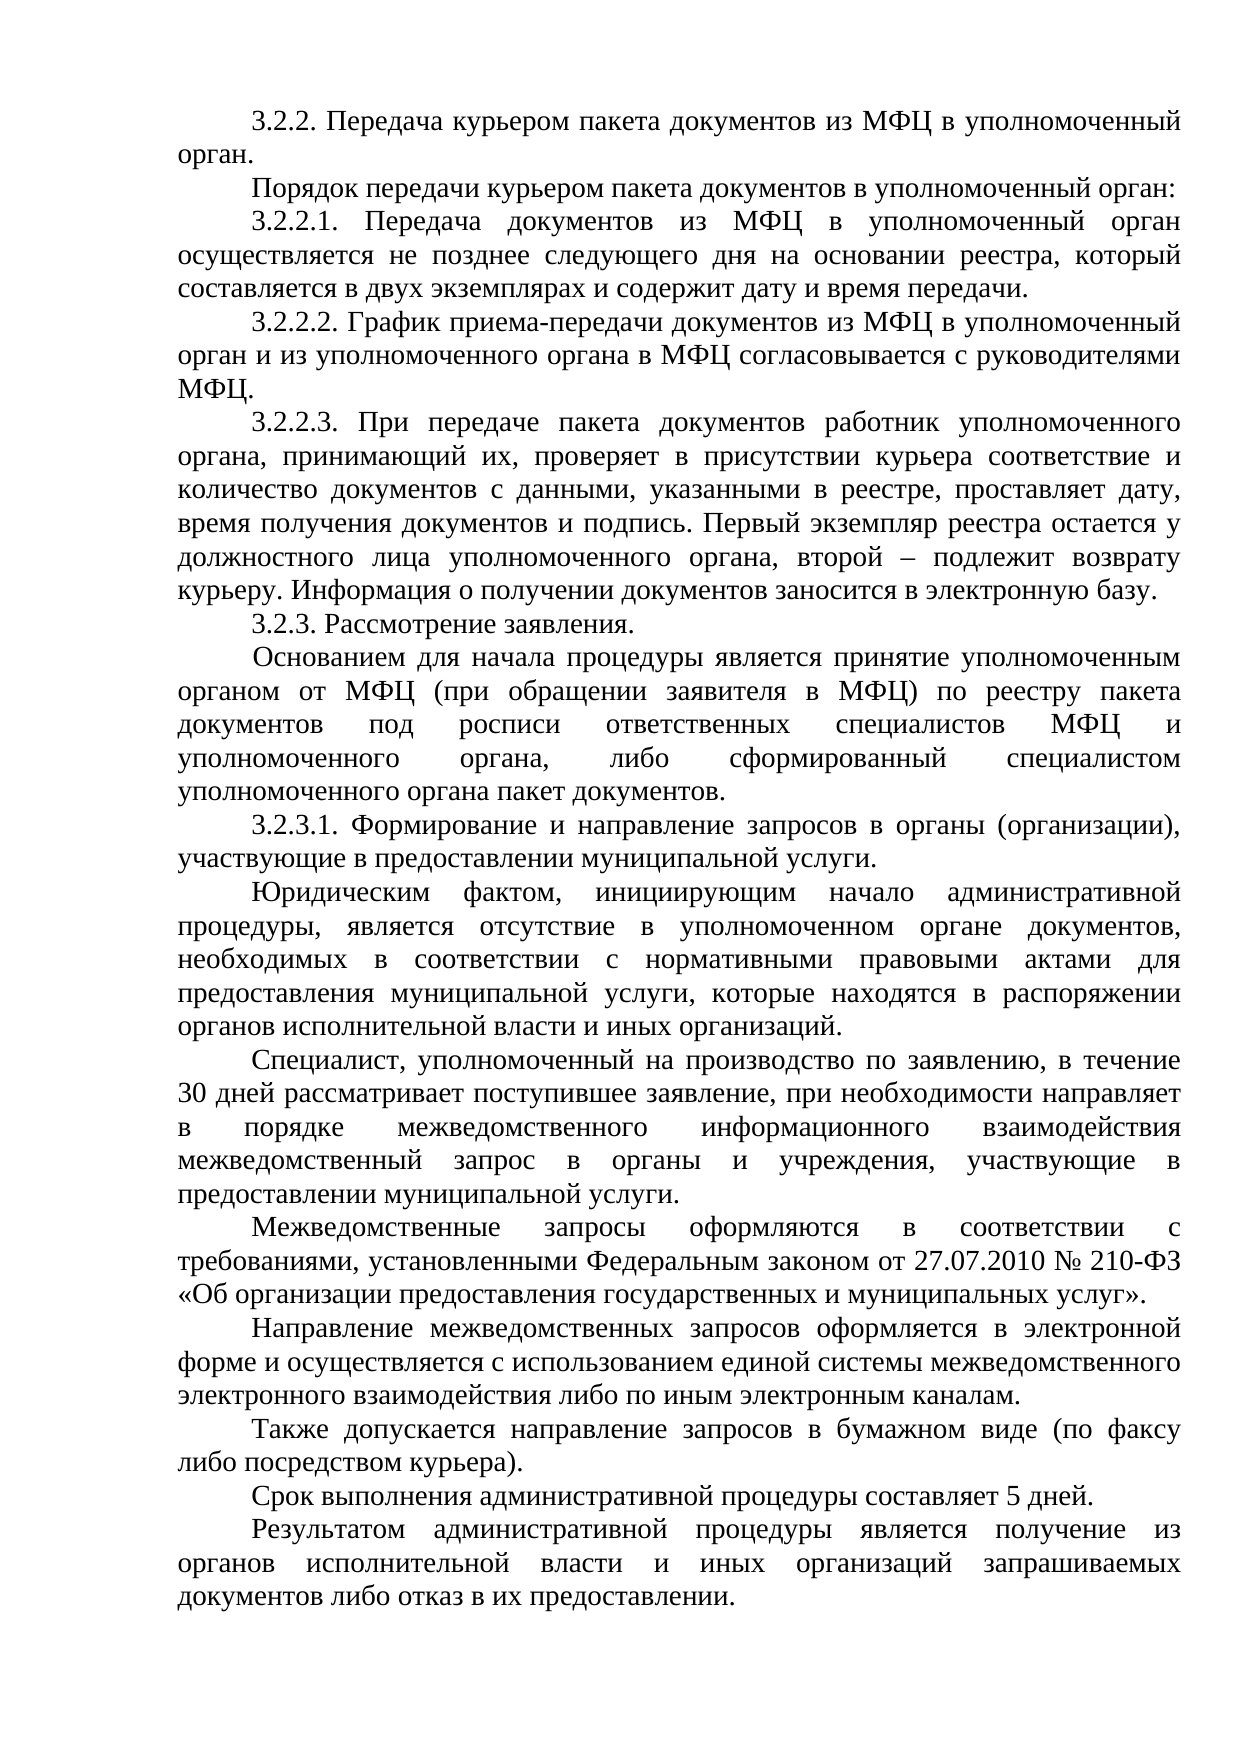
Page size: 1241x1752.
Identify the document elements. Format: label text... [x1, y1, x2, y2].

text Специалист, уполномоченный на производство по заявлению, в течение 30 дней рассматривает поступившее заявление, при необходимости направляет в порядке межведомственного информационного взаимодействия межведомственный запрос в органы и учреждения, участвующие в предоставлении муниципальной услуги. [177, 1042, 1182, 1209]
text 3.2.2.3. При передаче пакета документов работник уполномоченного органа, принимающий их, проверяет в присутствии курьера соответствие и количество документов с данными, указанными в реестре, проставляет дату, время получения документов и подпись. Первый экземпляр реестра остается у должностного лица уполномоченного органа, второй – подлежит возврату курьеру. Информация о получении документов заносится в электронную базу. [177, 404, 1182, 606]
text Также допускается направление запросов в бумажном виде (по факсу либо посредством курьера). [177, 1411, 1182, 1478]
text 3.2.3. Рассмотрение заявления. [177, 606, 1182, 639]
text 3.2.2. Передача курьером пакета документов из МФЦ в уполномоченный орган. [177, 103, 1182, 170]
text 3.2.2.1. Передача документов из МФЦ в уполномоченный орган осуществляется не позднее следующего дня на основании реестра, который составляется в двух экземплярах и содержит дату и время передачи. [177, 203, 1182, 304]
text Юридическим фактом, инициирующим начало административной процедуры, является отсутствие в уполномоченном органе документов, необходимых в соответствии с нормативными правовыми актами для предоставления муниципальной услуги, которые находятся в распоряжении органов исполнительной власти и иных организаций. [177, 874, 1182, 1042]
text 3.2.3.1. Формирование и направление запросов в органы (организации), участвующие в предоставлении муниципальной услуги. [177, 807, 1182, 874]
text Основанием для начала процедуры является принятие уполномоченным органом от МФЦ (при обращении заявителя в МФЦ) по реестру пакета документов под росписи ответственных специалистов МФЦ и уполномоченного органа, либо сформированный специалистом уполномоченного органа пакет документов. [177, 639, 1182, 807]
text Порядок передачи курьером пакета документов в уполномоченный орган: [177, 170, 1182, 203]
text Срок выполнения административной процедуры составляет 5 дней. [177, 1478, 1182, 1511]
text Межведомственные запросы оформляются в соответствии с требованиями, установленными Федеральным законом от 27.07.2010 № 210-ФЗ «Об организации предоставления государственных и муниципальных услуг». [177, 1209, 1182, 1310]
text Результатом административной процедуры является получение из органов исполнительной власти и иных организаций запрашиваемых документов либо отказ в их предоставлении. [177, 1511, 1182, 1612]
text Направление межведомственных запросов оформляется в электронной форме и осуществляется с использованием единой системы межведомственного электронного взаимодействия либо по иным электронным каналам. [177, 1310, 1182, 1411]
text 3.2.2.2. График приема-передачи документов из МФЦ в уполномоченный орган и из уполномоченного органа в МФЦ согласовывается с руководителями МФЦ. [177, 304, 1182, 404]
